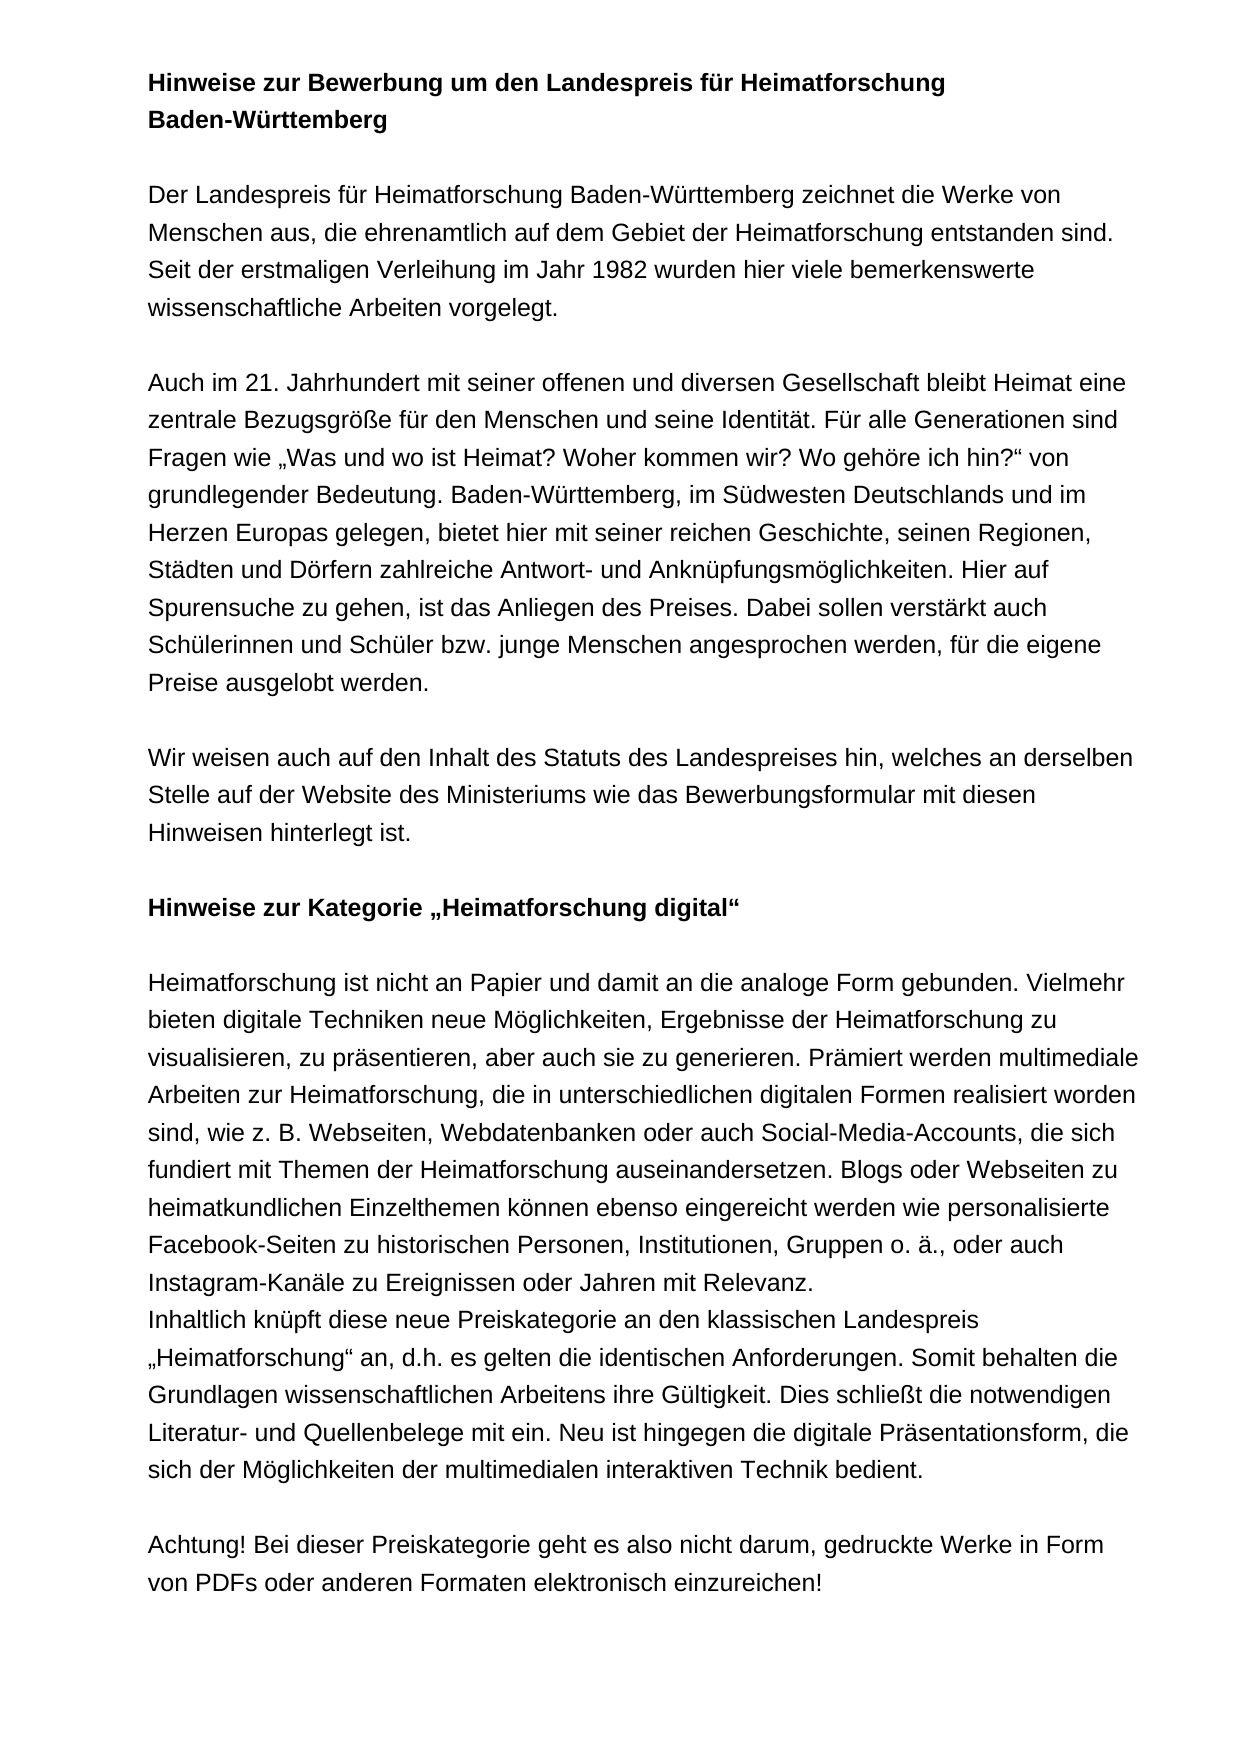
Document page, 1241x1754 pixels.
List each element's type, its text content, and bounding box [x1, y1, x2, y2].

text Inhaltlich knüpft diese neue Preiskategorie an den klassischen Landespreis „Heimatforschung“ an, d.h. es gelten die identischen Anforderungen. Somit behalten die Grundlagen wissenschaftlichen Arbeitens ihre Gültigkeit. Dies schließt die notwendigen Literatur- und Quellenbelege mit ein. Neu ist hingegen die digitale Präsentationsform, die sich der Möglichkeiten der multimedialen interaktiven Technik bedient. [148, 1297, 1152, 1484]
text Der Landespreis für Heimatforschung Baden-Württemberg zeichnet die Werke von Menschen aus, die ehrenamtlich auf dem Gebiet der Heimatforschung entstanden sind. Seit der erstmaligen Verleihung im Jahr 1982 wurden hier viele bemerkenswerte wissenschaftliche Arbeiten vorgelegt. [148, 172, 1152, 322]
text Heimatforschung ist nicht an Papier und damit an die analoge Form gebunden. Vielmehr bieten digitale Techniken neue Möglichkeiten, Ergebnisse der Heimatforschung zu visualisieren, zu präsentieren, aber auch sie zu generieren. Prämiert werden multimediale Arbeiten zur Heimatforschung, die in unterschiedlichen digitalen Formen realisiert worden sind, wie z. B. Webseiten, Webdatenbanken oder auch Social-Media-Accounts, die sich fundiert mit Themen der Heimatforschung auseinandersetzen. Blogs oder Webseiten zu heimatkundlichen Einzelthemen können ebenso eingereicht werden wie personalisierte Facebook-Seiten zu historischen Personen, Institutionen, Gruppen o. ä., oder auch Instagram-Kanäle zu Ereignissen oder Jahren mit Relevanz. [148, 959, 1152, 1297]
text Achtung! Bei dieser Preiskategorie geht es also nicht darum, gedruckte Werke in Form von PDFs oder anderen Formaten elektronisch einzureichen! [148, 1522, 1152, 1597]
text Auch im 21. Jahrhundert mit seiner offenen und diversen Gesellschaft bleibt Heimat eine zentrale Bezugsgröße für den Menschen und seine Identität. Für alle Generationen sind Fragen wie „Was und wo ist Heimat? Woher kommen wir? Wo gehöre ich hin?“ von grundlegender Bedeutung. Baden-Württemberg, im Südwesten Deutschlands und im Herzen Europas gelegen, bietet hier mit seiner reichen Geschichte, seinen Regionen, Städten und Dörfern zahlreiche Antwort- und Anknüpfungsmöglichkeiten. Hier auf Spurensuche zu gehen, ist das Anliegen des Preises. Dabei sollen verstärkt auch Schülerinnen und Schüler bzw. junge Menschen angesprochen werden, für die eigene Preise ausgelobt werden. [148, 359, 1152, 697]
text Baden-Württemberg [148, 97, 1152, 134]
text Wir weisen auch auf den Inhalt des Statuts des Landespreises hin, welches an derselben Stelle auf der Website des Ministeriums wie das Bewerbungsformular mit diesen Hinweisen hinterlegt ist. [148, 734, 1152, 847]
text Hinweise zur Bewerbung um den Landespreis für Heimatforschung [148, 59, 1152, 97]
text Hinweise zur Kategorie „Heimatforschung digital“ [148, 884, 1152, 922]
